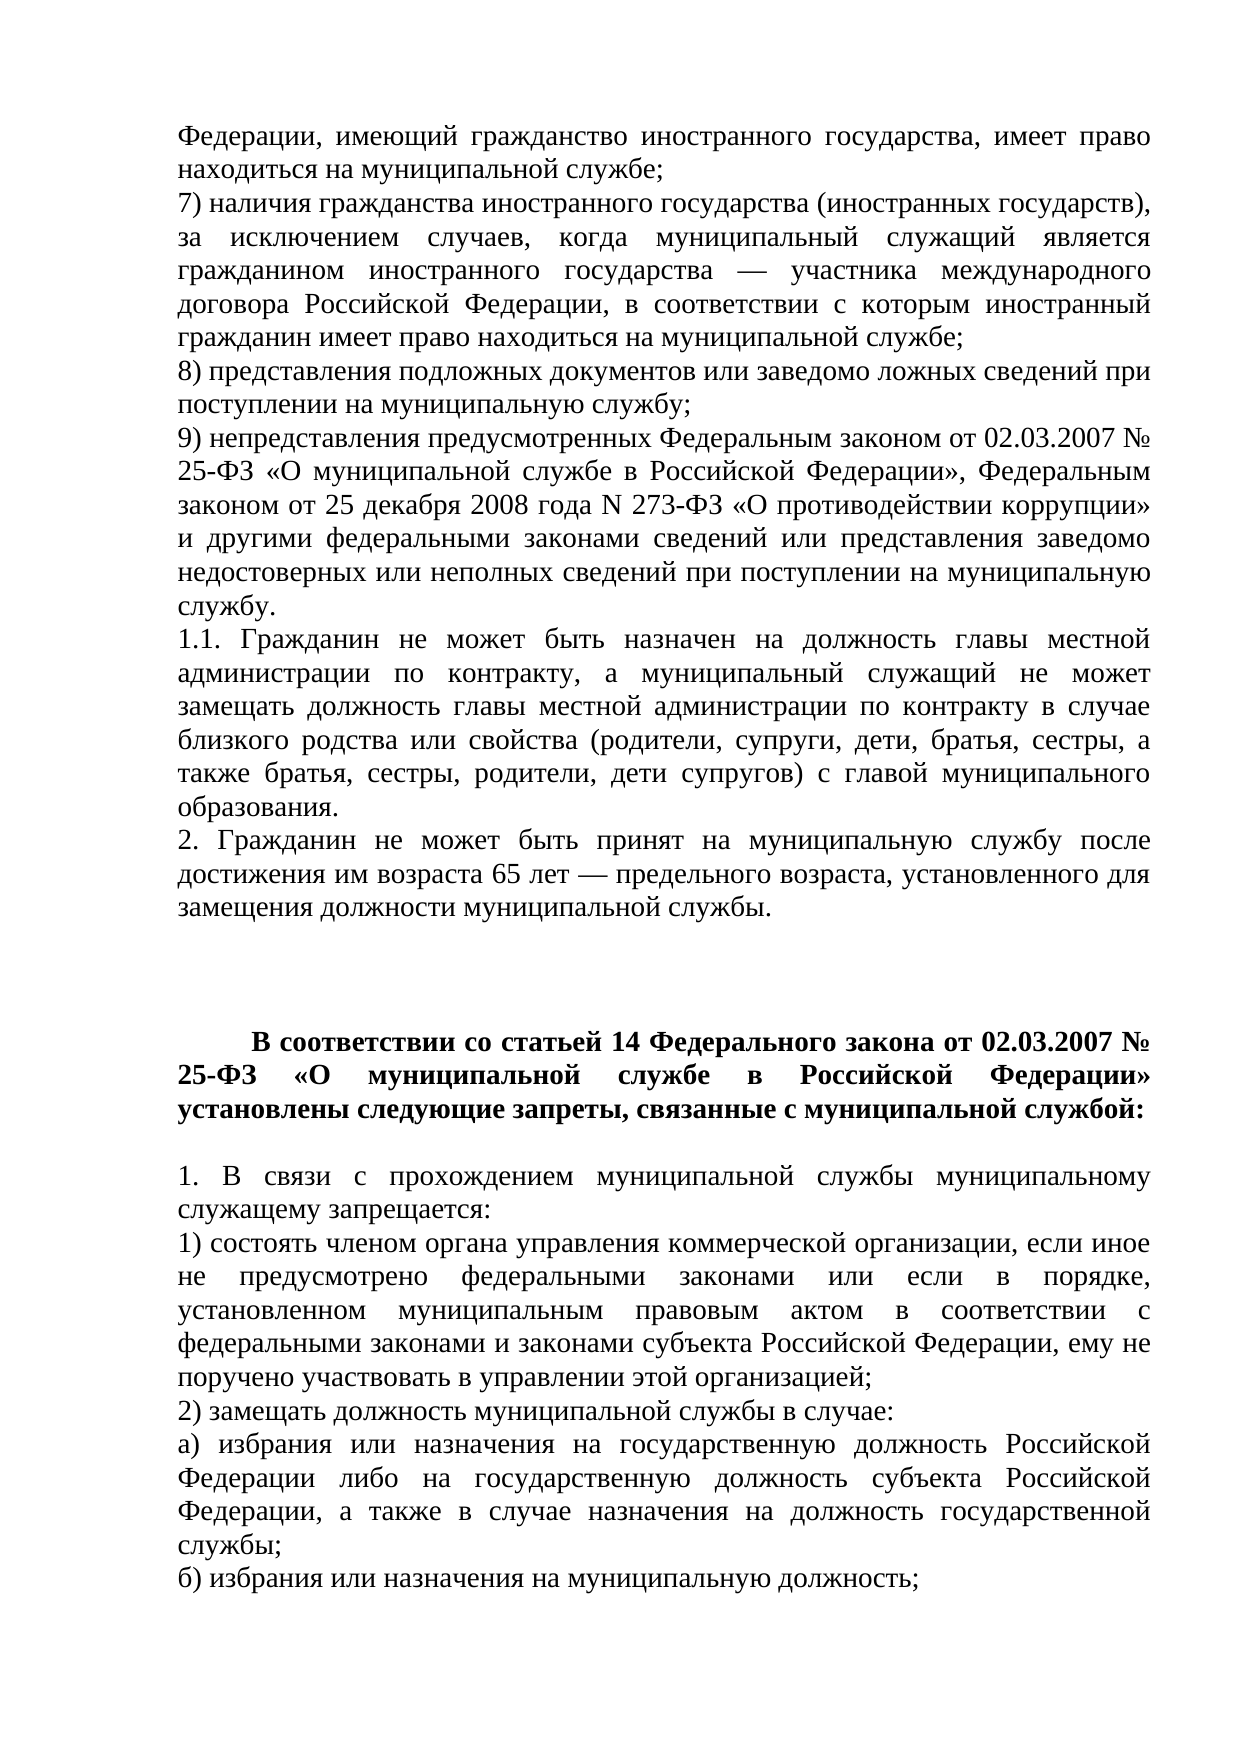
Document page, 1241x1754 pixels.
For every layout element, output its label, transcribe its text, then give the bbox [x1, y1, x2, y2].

text 1) состоять членом органа управления коммерческой организации, если иное не предусмотрено федеральными законами или если в порядке, установленном муниципальным правовым актом в соответствии с федеральными законами и законами субъекта Российской Федерации, ему не поручено участвовать в управлении этой организацией; [177, 1225, 1152, 1393]
text 2) замещать должность муниципальной службы в случае: [177, 1393, 1152, 1426]
text 1.1. Гражданин не может быть назначен на должность главы местной администрации по контракту, а муниципальный служащий не может замещать должность главы местной администрации по контракту в случае близкого родства или свойства (родители, супруги, дети, братья, сестры, а также братья, сестры, родители, дети супругов) с главой муниципального образования. [177, 621, 1152, 822]
text а) избрания или назначения на государственную должность Российской Федерации либо на государственную должность субъекта Российской Федерации, а также в случае назначения на должность государственной службы; [177, 1426, 1152, 1560]
text В соответствии со статьей 14 Федерального закона от 02.03.2007 № 25-ФЗ «О муниципальной службе в Российской Федерации» установлены следующие запреты, связанные с муниципальной службой: [177, 1024, 1152, 1124]
text 7) наличия гражданства иностранного государства (иностранных государств), за исключением случаев, когда муниципальный служащий является гражданином иностранного государства — участника международного договора Российской Федерации, в соответствии с которым иностранный гражданин имеет право находиться на муниципальной службе; [177, 185, 1152, 353]
text 2. Гражданин не может быть принят на муниципальную службу после достижения им возраста 65 лет — предельного возраста, установленного для замещения должности муниципальной службы. [177, 822, 1152, 923]
text 8) представления подложных документов или заведомо ложных сведений при поступлении на муниципальную службу; [177, 353, 1152, 420]
text 9) непредставления предусмотренных Федеральным законом от 02.03.2007 № 25-ФЗ «О муниципальной службе в Российской Федерации», Федеральным законом от 25 декабря 2008 года N 273-ФЗ «О противодействии коррупции» и другими федеральными законами сведений или представления заведомо недостоверных или неполных сведений при поступлении на муниципальную службу. [177, 420, 1152, 621]
text 1. В связи с прохождением муниципальной службы муниципальному служащему запрещается: [177, 1158, 1152, 1225]
text б) избрания или назначения на муниципальную должность; [177, 1560, 1152, 1594]
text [177, 118, 1152, 185]
